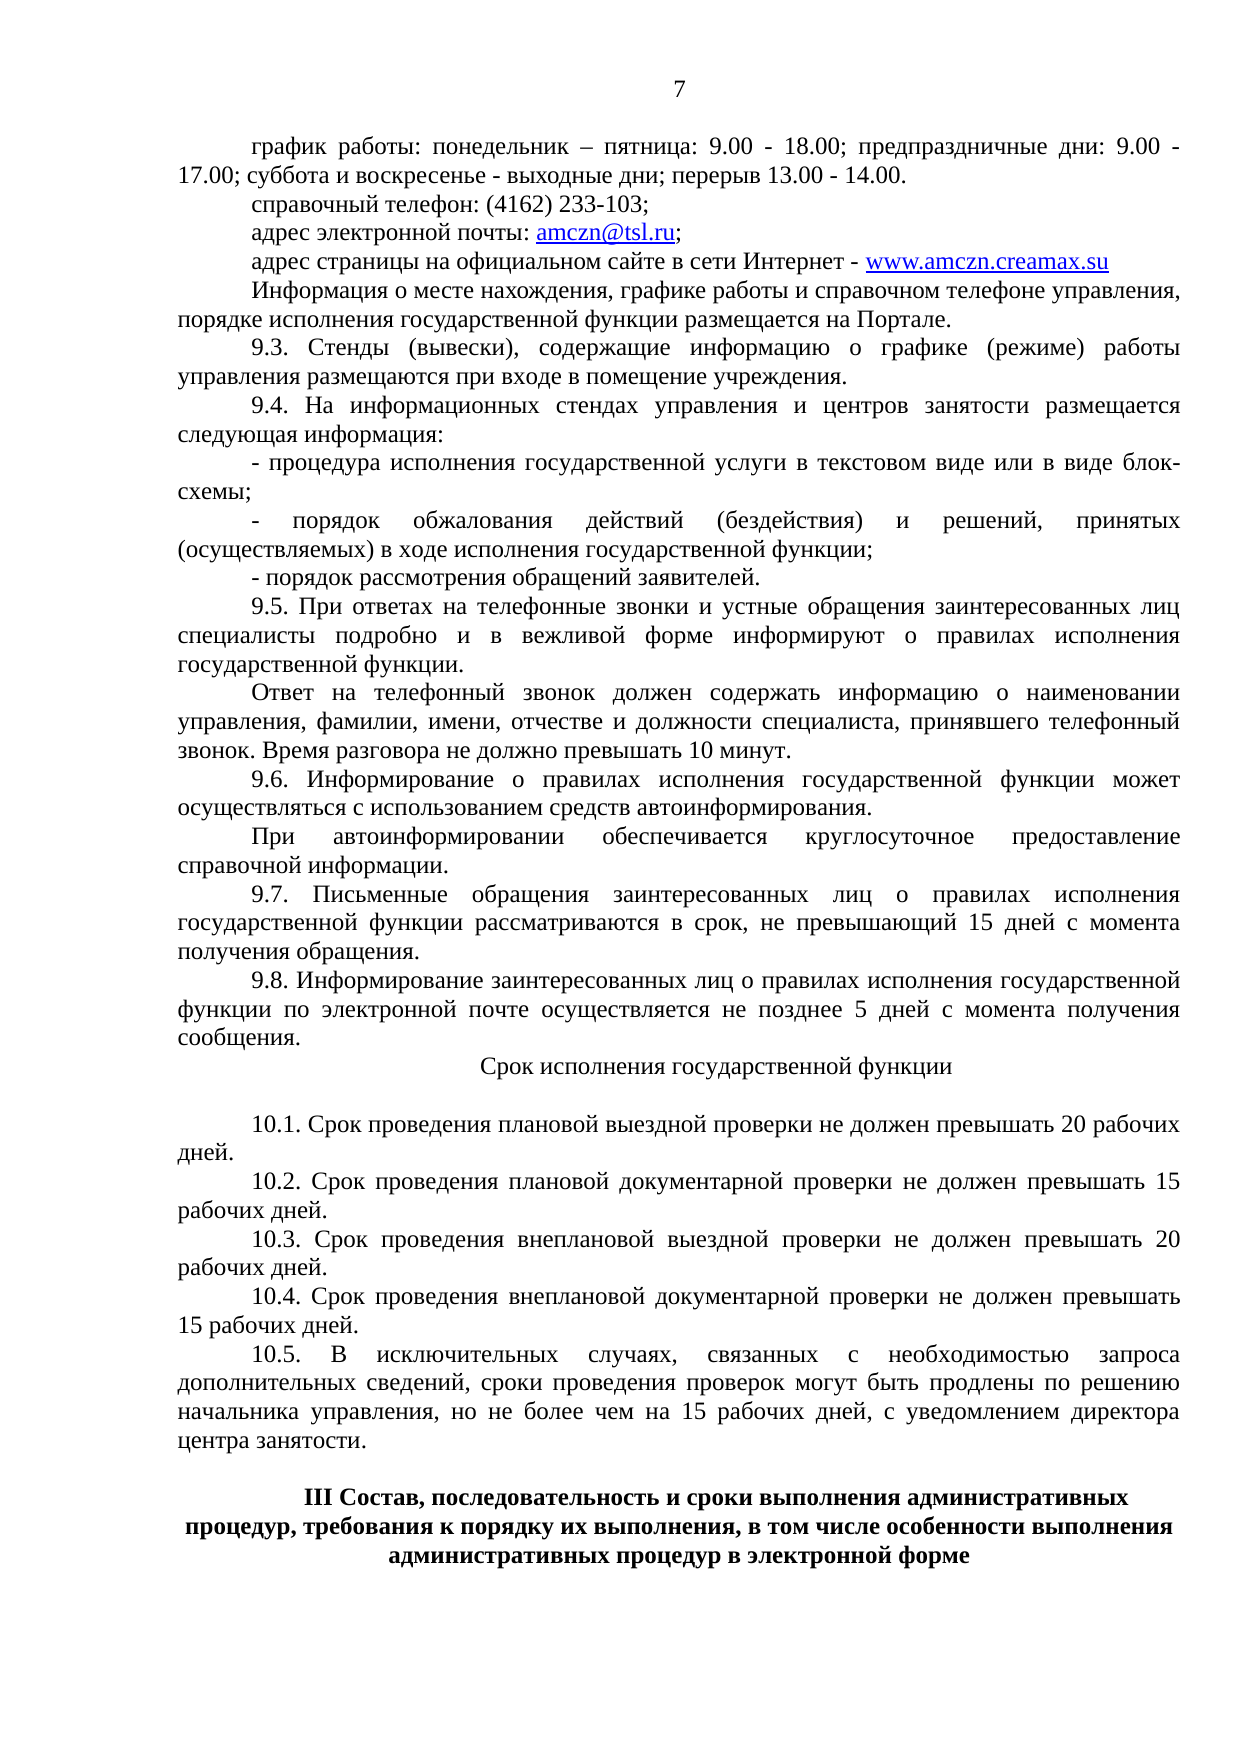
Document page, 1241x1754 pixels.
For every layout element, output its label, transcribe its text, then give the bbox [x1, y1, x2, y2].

text Срок исполнения государственной функции [177, 1051, 1181, 1080]
text 9.6. Информирование о правилах исполнения государственной функции может осуществляться с использованием средств автоинформирования. [177, 764, 1181, 821]
text - порядок рассмотрения обращений заявителей. [177, 562, 1181, 591]
text 10.1. Срок проведения плановой выездной проверки не должен превышать 20 рабочих дней. [177, 1109, 1181, 1166]
text Ответ на телефонный звонок должен содержать информацию о наименовании управления, фамилии, имени, отчестве и должности специалиста, принявшего телефонный звонок. Время разговора не должно превышать 10 минут. [177, 677, 1181, 764]
text 9.5. При ответах на телефонные звонки и устные обращения заинтересованных лиц специалисты подробно и в вежливой форме информируют о правилах исполнения государственной функции. [177, 591, 1181, 677]
text При автоинформировании обеспечивается круглосуточное предоставление справочной информации. [177, 821, 1181, 879]
text 9.4. На информационных стендах управления и центров занятости размещается следующая информация: [177, 390, 1181, 447]
text 9.7. Письменные обращения заинтересованных лиц о правилах исполнения государственной функции рассматриваются в срок, не превышающий 15 дней с момента получения обращения. [177, 879, 1181, 965]
text 9.8. Информирование заинтересованных лиц о правилах исполнения государственной функции по электронной почте осуществляется не позднее 5 дней с момента получения сообщения. [177, 965, 1181, 1051]
text справочный телефон: (4162) 233-103; [177, 189, 1181, 217]
text адрес страницы на официальном сайте в сети Интернет - www.amczn.creamax.su [177, 246, 1181, 275]
text 10.5. В исключительных случаях, связанных с необходимостью запроса дополнительных сведений, сроки проведения проверок могут быть продлены по решению начальника управления, но не более чем на 15 рабочих дней, с уведомлением директора центра занятости. [177, 1339, 1181, 1454]
text Информация о месте нахождения, графике работы и справочном телефоне управления, порядке исполнения государственной функции размещается на Портале. [177, 275, 1181, 332]
text - порядок обжалования действий (бездействия) и решений, принятых (осуществляемых) в ходе исполнения государственной функции; [177, 505, 1181, 562]
text III Состав, последовательность и сроки выполнения административных процедур, требования к порядку их выполнения, в том числе особенности выполнения административных процедур в электронной форме [177, 1482, 1181, 1569]
text 10.3. Срок проведения внеплановой выездной проверки не должен превышать 20 рабочих дней. [177, 1224, 1181, 1281]
text 9.3. Стенды (вывески), содержащие информацию о графике (режиме) работы управления размещаются при входе в помещение учреждения. [177, 332, 1181, 390]
text 10.4. Срок проведения внеплановой документарной проверки не должен превышать 15 рабочих дней. [177, 1281, 1181, 1339]
text 10.2. Срок проведения плановой документарной проверки не должен превышать 15 рабочих дней. [177, 1166, 1181, 1224]
text адрес электронной почты: amczn@tsl.ru; [177, 217, 1181, 246]
text график работы: понедельник – пятница: 9.00 - 18.00; предпраздничные дни: 9.00 - 17.00; суббота и воскресенье - выходные дни; перерыв 13.00 - 14.00. [177, 131, 1181, 189]
text - процедура исполнения государственной услуги в текстовом виде или в виде блок-схемы; [177, 447, 1181, 505]
